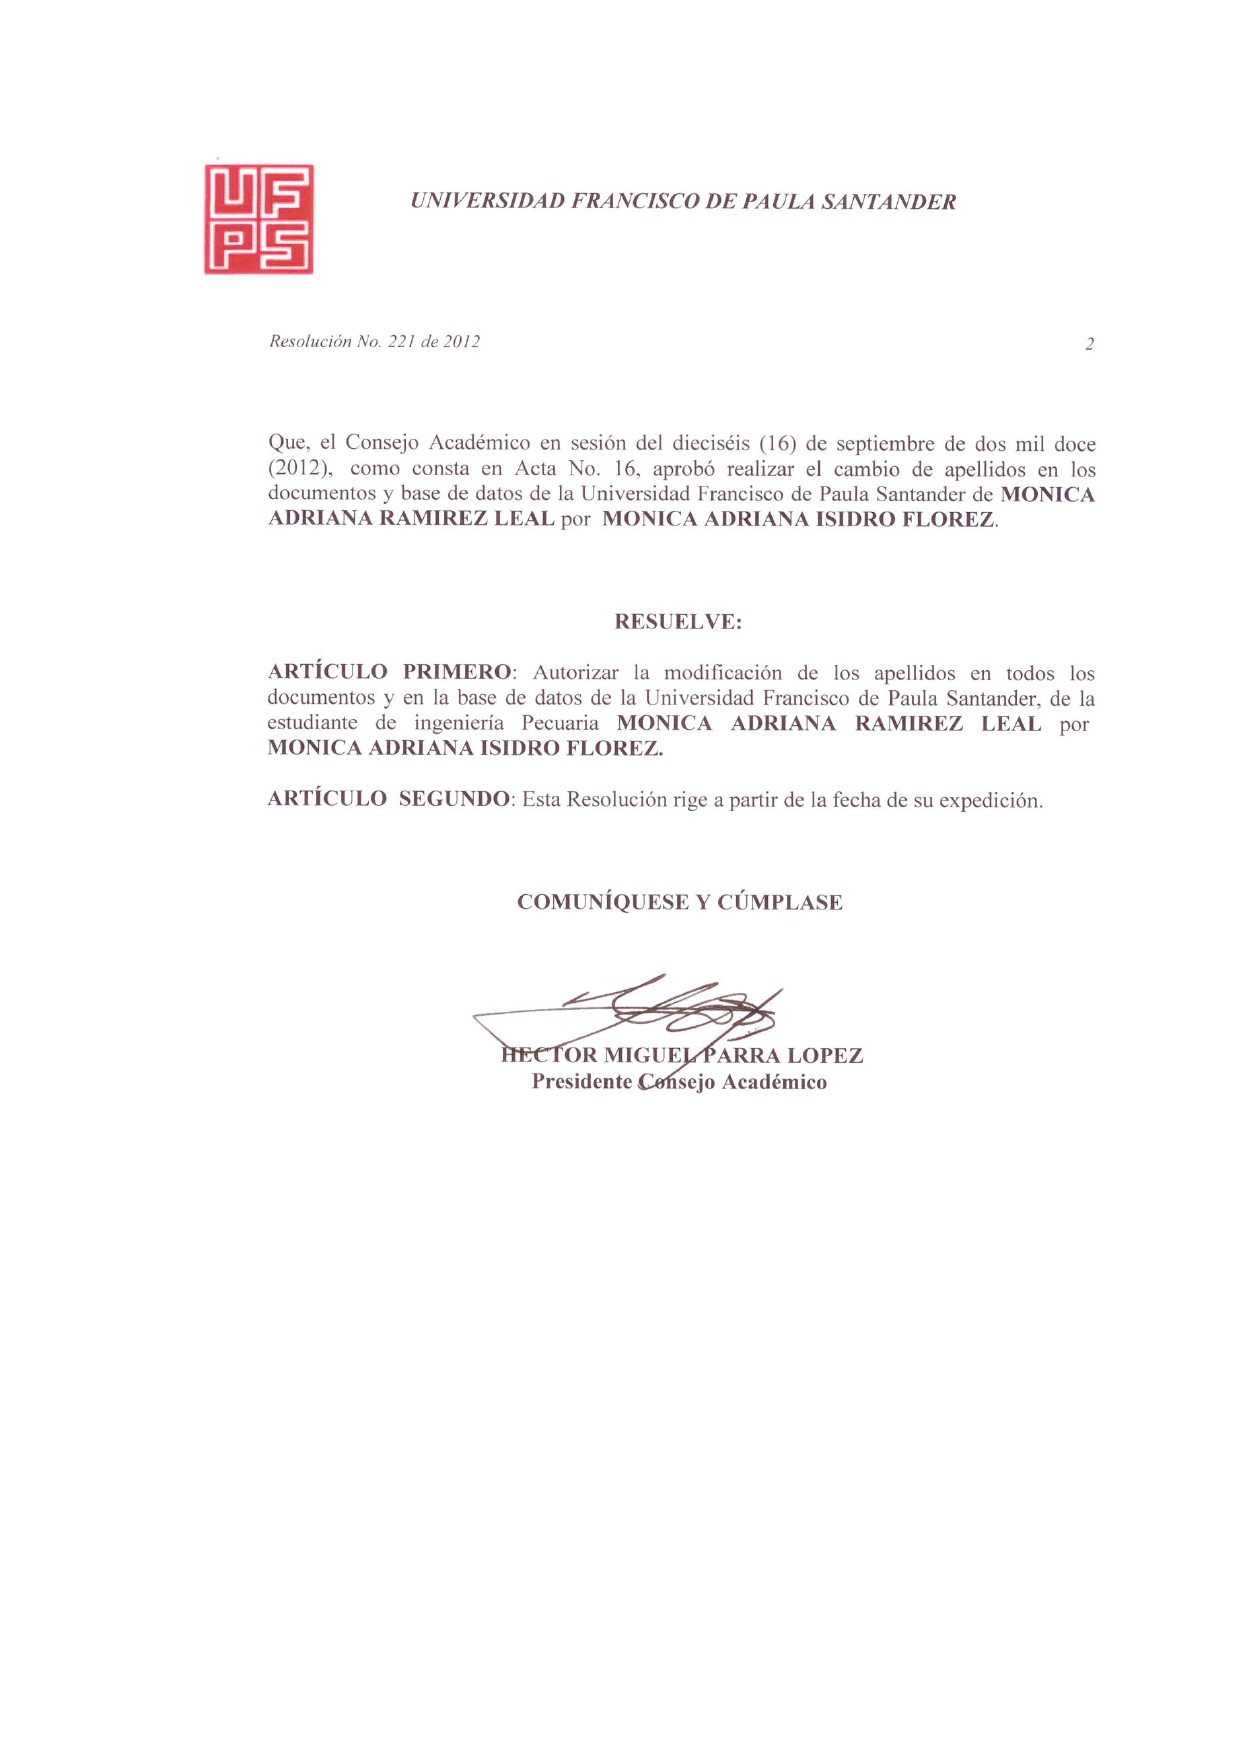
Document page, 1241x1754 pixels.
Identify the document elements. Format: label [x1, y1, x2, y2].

picture [177, 147, 1125, 1131]
